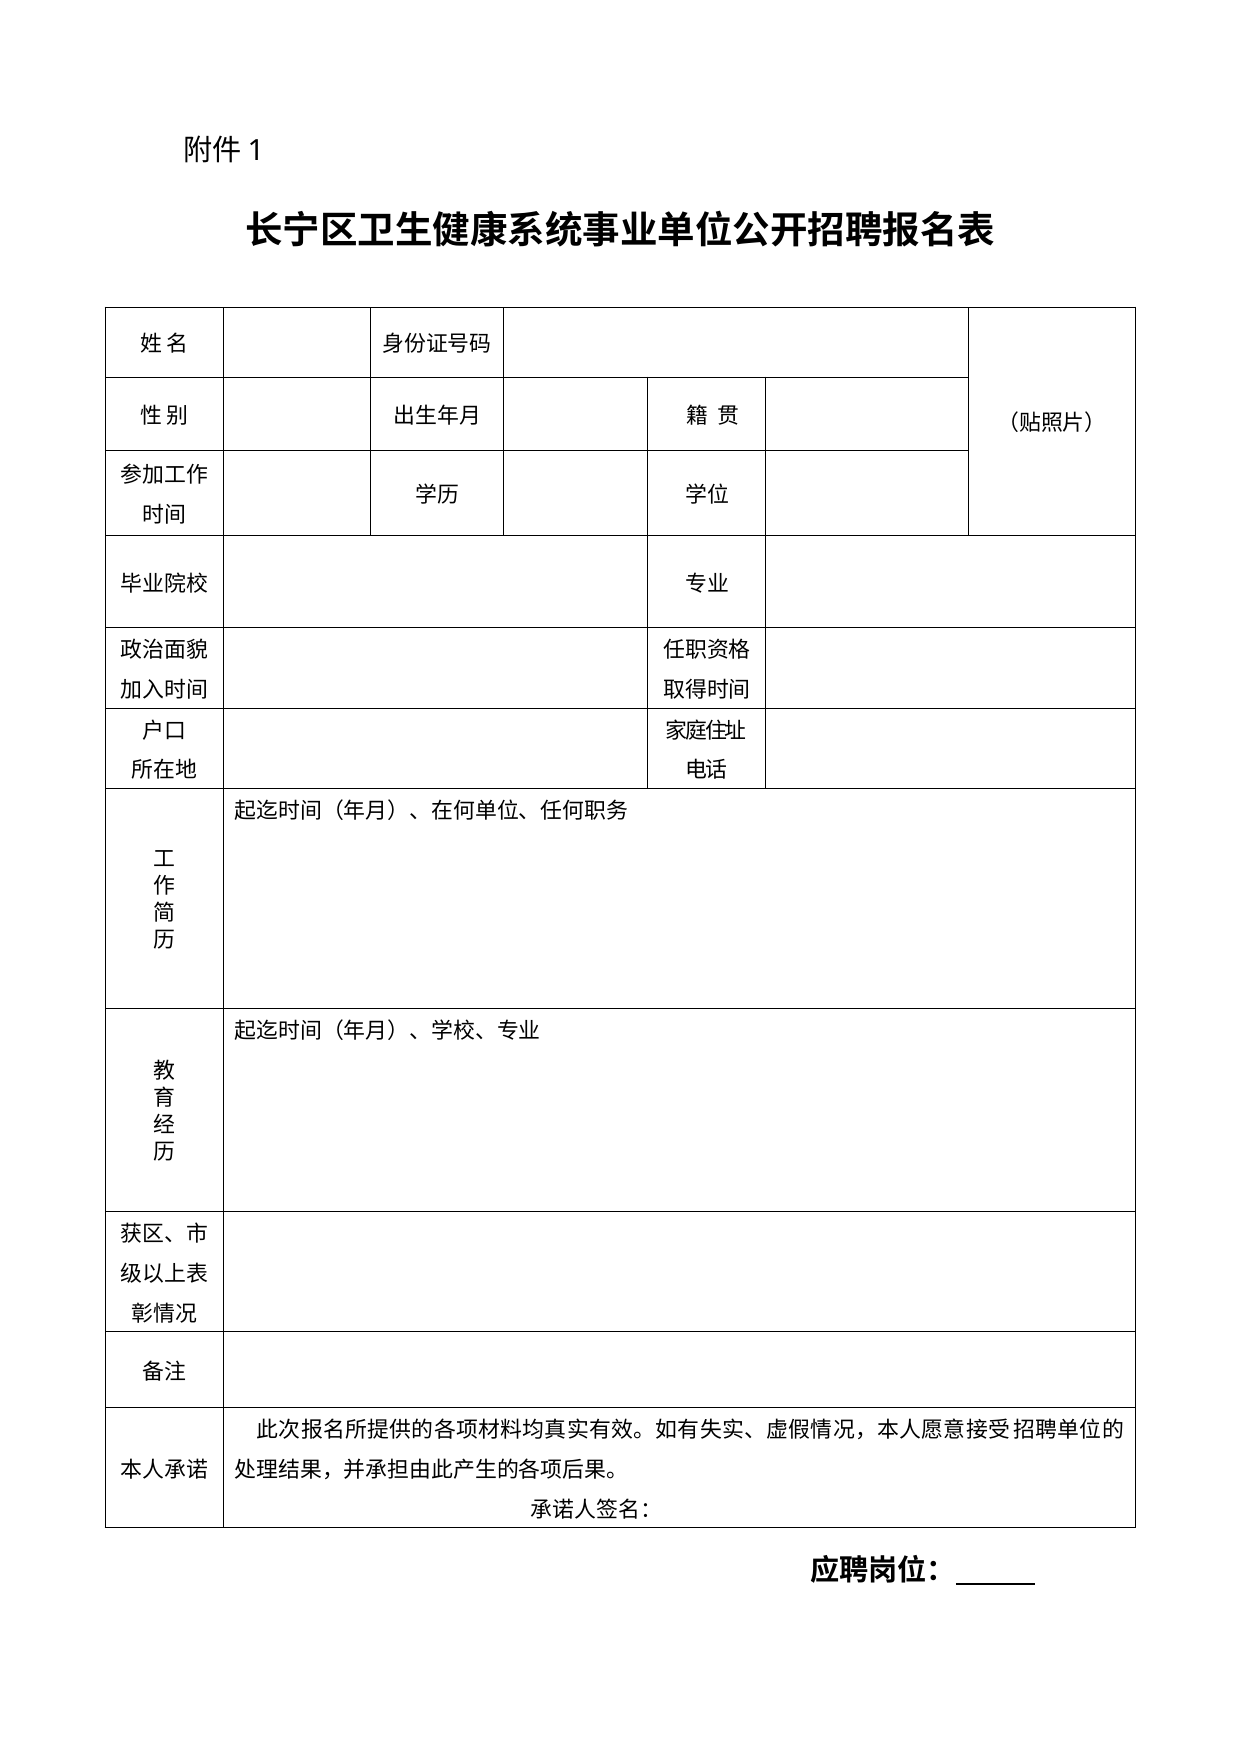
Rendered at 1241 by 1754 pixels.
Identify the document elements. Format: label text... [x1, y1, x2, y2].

table_cell 教 育 经 历 [106, 1009, 223, 1211]
table_cell [766, 628, 1135, 708]
table_cell [504, 378, 647, 450]
table_cell [224, 378, 370, 450]
table_cell [224, 1212, 1135, 1331]
table_cell 起迄时间（年月）、在何单位、任何职务 [224, 789, 1135, 1008]
table_cell 性 别 [106, 378, 223, 450]
table_header 身份证号码 [371, 308, 503, 377]
text 附件1 [183, 108, 1057, 187]
table_cell 此次报名所提供的各项材料均真实有效。如有失实、虚假情况，本人愿意接受招聘单位的处理结果，并承担由此产生的各项后果。 承诺人签名： [224, 1408, 1135, 1527]
table_cell 获区、市级以上表彰情况 [106, 1212, 223, 1331]
table_cell 专业 [648, 536, 765, 627]
table_header 姓 名 [106, 308, 223, 377]
table_cell 出生年月 [371, 378, 503, 450]
table_cell 参加工作时间 [106, 451, 223, 535]
table_cell 工 作 简 历 [106, 789, 223, 1008]
table_header [224, 308, 370, 377]
table_cell 任职资格 取得时间 [648, 628, 765, 708]
table_cell 政治面貌 加入时间 [106, 628, 223, 708]
table_cell [224, 451, 370, 535]
table_cell 毕业院校 [106, 536, 223, 627]
table_cell 起迄时间（年月）、学校、专业 [224, 1009, 1135, 1211]
table_cell [766, 378, 968, 450]
table_cell 学位 [648, 451, 765, 535]
text 长宁区卫生健康系统事业单位公开招聘报名表 [183, 187, 1057, 267]
table_header （贴照片） [969, 308, 1135, 535]
table_cell [224, 536, 647, 627]
table_cell [224, 628, 647, 708]
table_header [504, 308, 968, 377]
table_cell [766, 451, 968, 535]
table_cell 学历 [371, 451, 503, 535]
table_cell [224, 1332, 1135, 1407]
table_cell 籍 贯 [648, 378, 765, 450]
table_cell [224, 709, 647, 788]
text 应聘岗位： [183, 1528, 1143, 1608]
table_cell [766, 709, 1135, 788]
table_cell [766, 536, 1135, 627]
table_cell 备注 [106, 1332, 223, 1407]
table_cell 户口 所在地 [106, 709, 223, 788]
table_cell 本人承诺 [106, 1408, 223, 1527]
table_cell [504, 451, 647, 535]
table_cell 家庭住址 电话 [648, 709, 765, 788]
